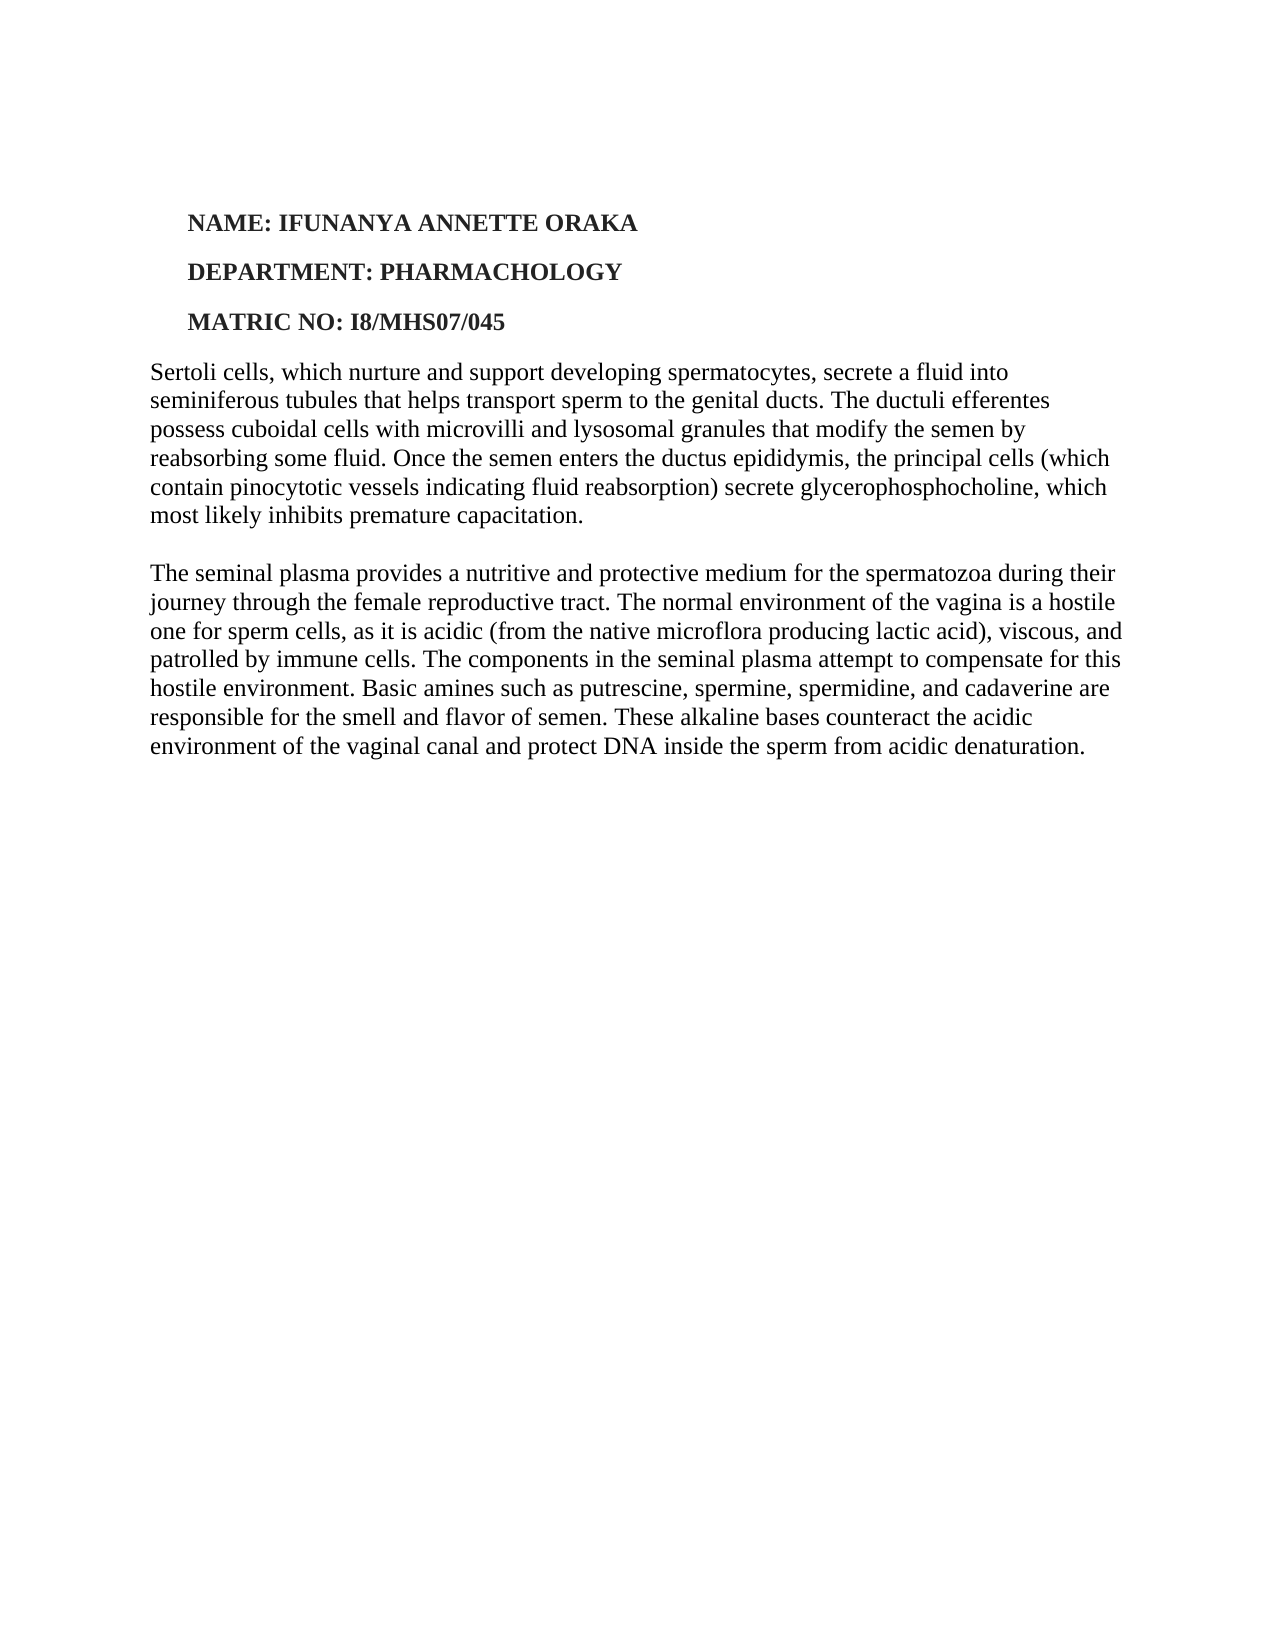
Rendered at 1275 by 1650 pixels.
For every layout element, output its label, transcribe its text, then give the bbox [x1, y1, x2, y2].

text The seminal plasma provides a nutritive and protective medium for the spermatozoa during their journey through the female reproductive tract. The normal environment of the vagina is a hostile one for sperm cells, as it is acidic (from the native microflora producing lactic acid), viscous, and patrolled by immune cells. The components in the seminal plasma attempt to compensate for this hostile environment. Basic amines such as putrescine, spermine, spermidine, and cadaverine are responsible for the smell and flavor of semen. These alkaline bases counteract the acidic environment of the vaginal canal and protect DNA inside the sperm from acidic denaturation. [150, 558, 1125, 759]
text DEPARTMENT: PHARMACHOLOGY [187, 257, 1125, 286]
text MATRIC NO: I8/MHS07/045 [187, 307, 1125, 336]
text NAME: IFUNANYA ANNETTE ORAKA [187, 208, 1125, 237]
text Sertoli cells, which nurture and support developing spermatocytes, secrete a fluid into seminiferous tubules that helps transport sperm to the genital ducts. The ductuli efferentes possess cuboidal cells with microvilli and lysosomal granules that modify the semen by reabsorbing some fluid. Once the semen enters the ductus epididymis, the principal cells (which contain pinocytotic vessels indicating fluid reabsorption) secrete glycerophosphocholine, which most likely inhibits premature capacitation. [150, 357, 1125, 529]
